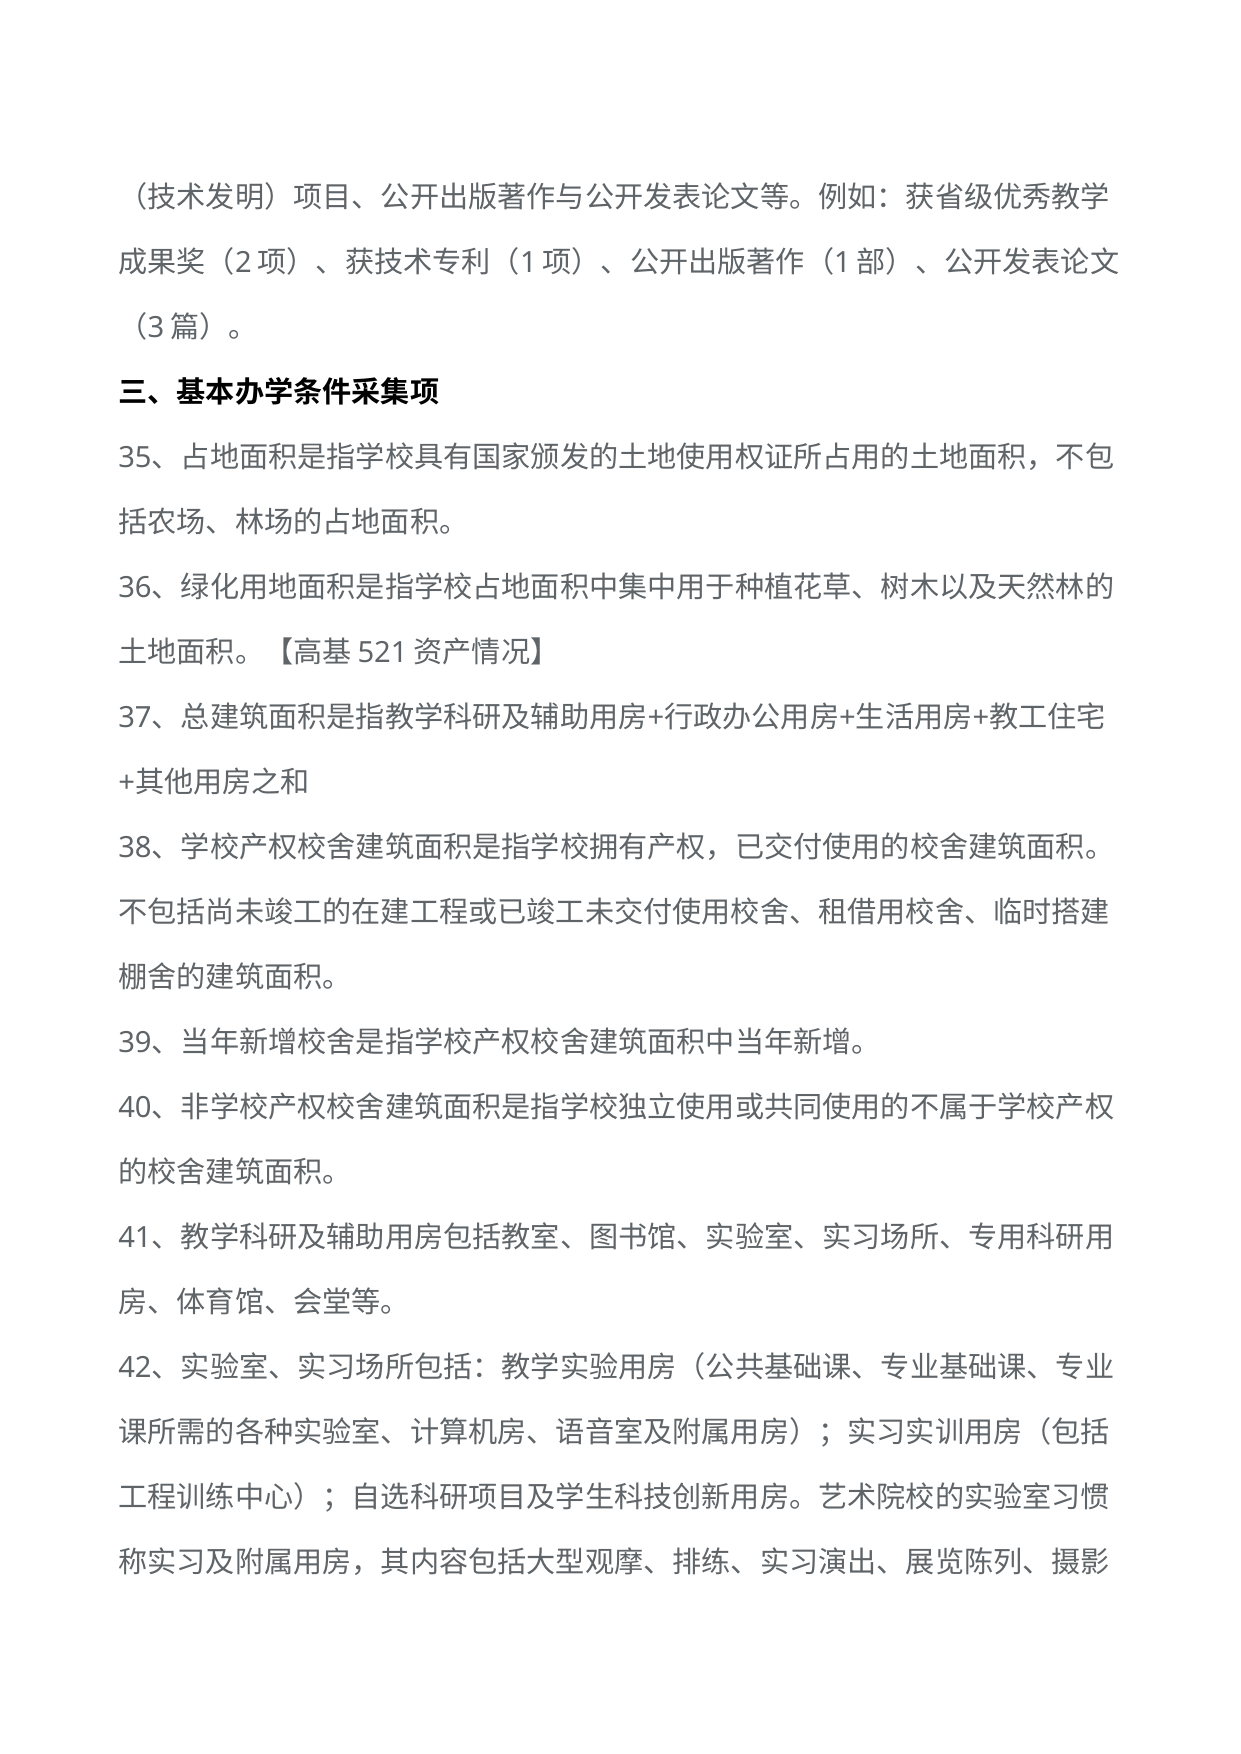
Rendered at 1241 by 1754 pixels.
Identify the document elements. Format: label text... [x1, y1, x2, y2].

table_cell 38、学校产权校舍建筑面积是指学校拥有产权，已交付使用的校舍建筑面积。不包括尚未竣工的在建工程或已竣工未交付使用校舍、租借用校舍、临时搭建棚舍的建筑面积。 [118, 812, 1122, 1007]
table_cell 41、教学科研及辅助用房包括教室、图书馆、实验室、实习场所、专用科研用房、体育馆、会堂等。 [118, 1202, 1122, 1332]
table_cell 36、绿化用地面积是指学校占地面积中集中用于种植花草、树木以及天然林的土地面积。【高基521资产情况】 [118, 552, 1122, 682]
table_cell 三、基本办学条件采集项 35、占地面积是指学校具有国家颁发的土地使用权证所占用的土地面积，不包括农场、林场的占地面积。 [118, 357, 1122, 552]
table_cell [118, 1332, 1122, 1592]
table_cell 40、非学校产权校舍建筑面积是指学校独立使用或共同使用的不属于学校产权的校舍建筑面积。 [118, 1072, 1122, 1202]
table_cell 39、当年新增校舍是指学校产权校舍建筑面积中当年新增。 [118, 1007, 1122, 1072]
table_cell 37、总建筑面积是指教学科研及辅助用房+行政办公用房+生活用房+教工住宅+其他用房之和 [118, 682, 1122, 812]
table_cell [118, 162, 1122, 357]
